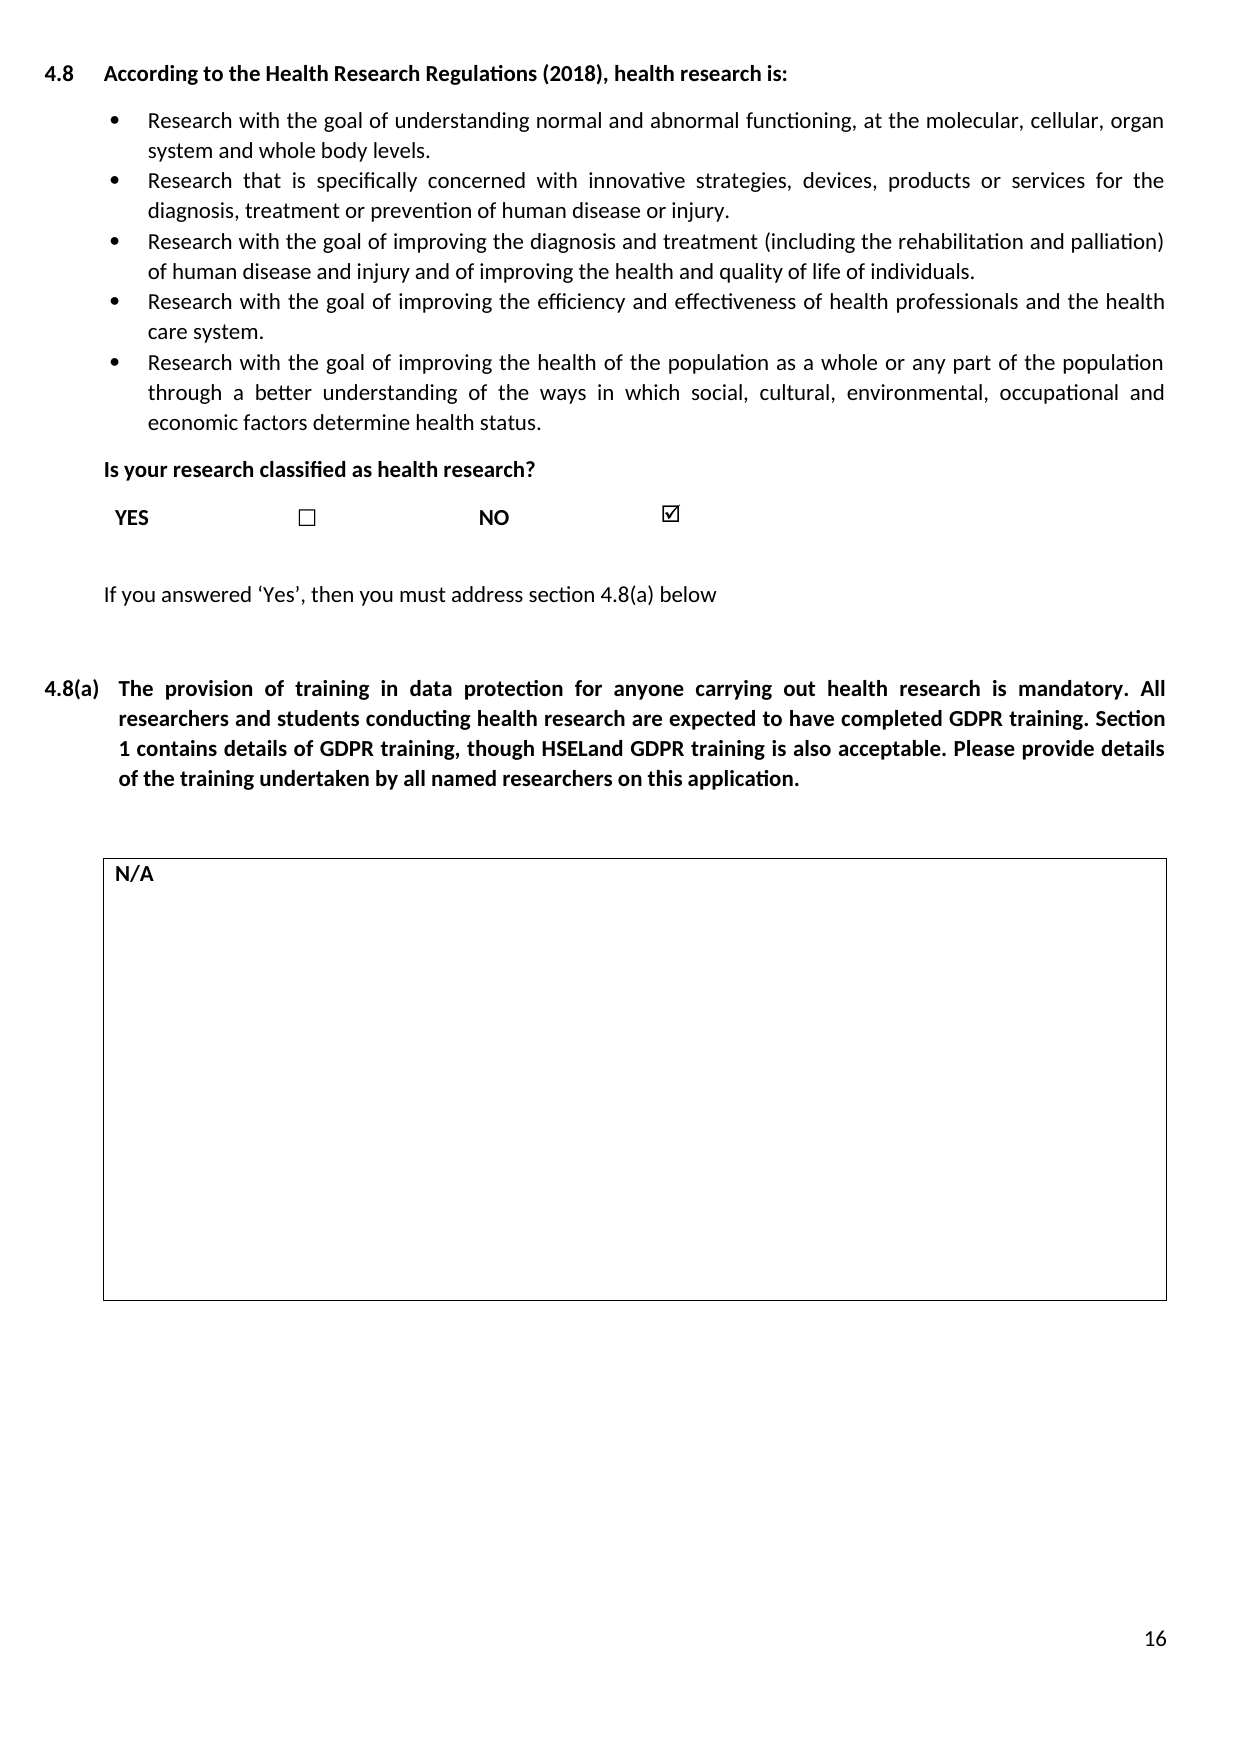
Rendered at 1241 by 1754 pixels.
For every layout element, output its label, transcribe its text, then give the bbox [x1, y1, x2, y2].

list Research with the goal of improving the diagnosis and treatment (including the rehabilitation and palliation) of human disease and injury and of improving the health and quality of life of individuals. [111, 227, 1167, 285]
text 4.8 According to the Health Research Regulations (2018), health research is: [44, 59, 1167, 87]
table_header [285, 502, 467, 533]
text 4.8(a) The provision of training in data protection for anyone carrying out health research is mandatory. All researchers and students conducting health research are expected to have completed GDPR training. Section 1 contains details of GDPR training, though HSELand GDPR training is also acceptable. Please provide details of the training undertaken by all named researchers on this application. [44, 674, 1167, 792]
table_header NO [467, 502, 649, 533]
list Research that is specifically concerned with innovative strategies, devices, products or services for the diagnosis, treatment or prevention of human disease or injury. [111, 166, 1167, 224]
text Is your research classified as health research? [103, 455, 1167, 483]
text If you answered ‘Yes’, then you must address section 4.8(a) below [103, 580, 1167, 608]
table_header YES [104, 502, 285, 533]
list Research with the goal of improving the efficiency and effectiveness of health professionals and the health care system. [111, 287, 1167, 345]
table_header [649, 502, 831, 533]
table_header N/A [104, 859, 1166, 1299]
list Research with the goal of understanding normal and abnormal functioning, at the molecular, cellular, organ system and whole body levels. [111, 106, 1167, 164]
list Research with the goal of improving the health of the population as a whole or any part of the population through a better understanding of the ways in which social, cultural, environmental, occupational and economic factors determine health status. [111, 348, 1167, 436]
